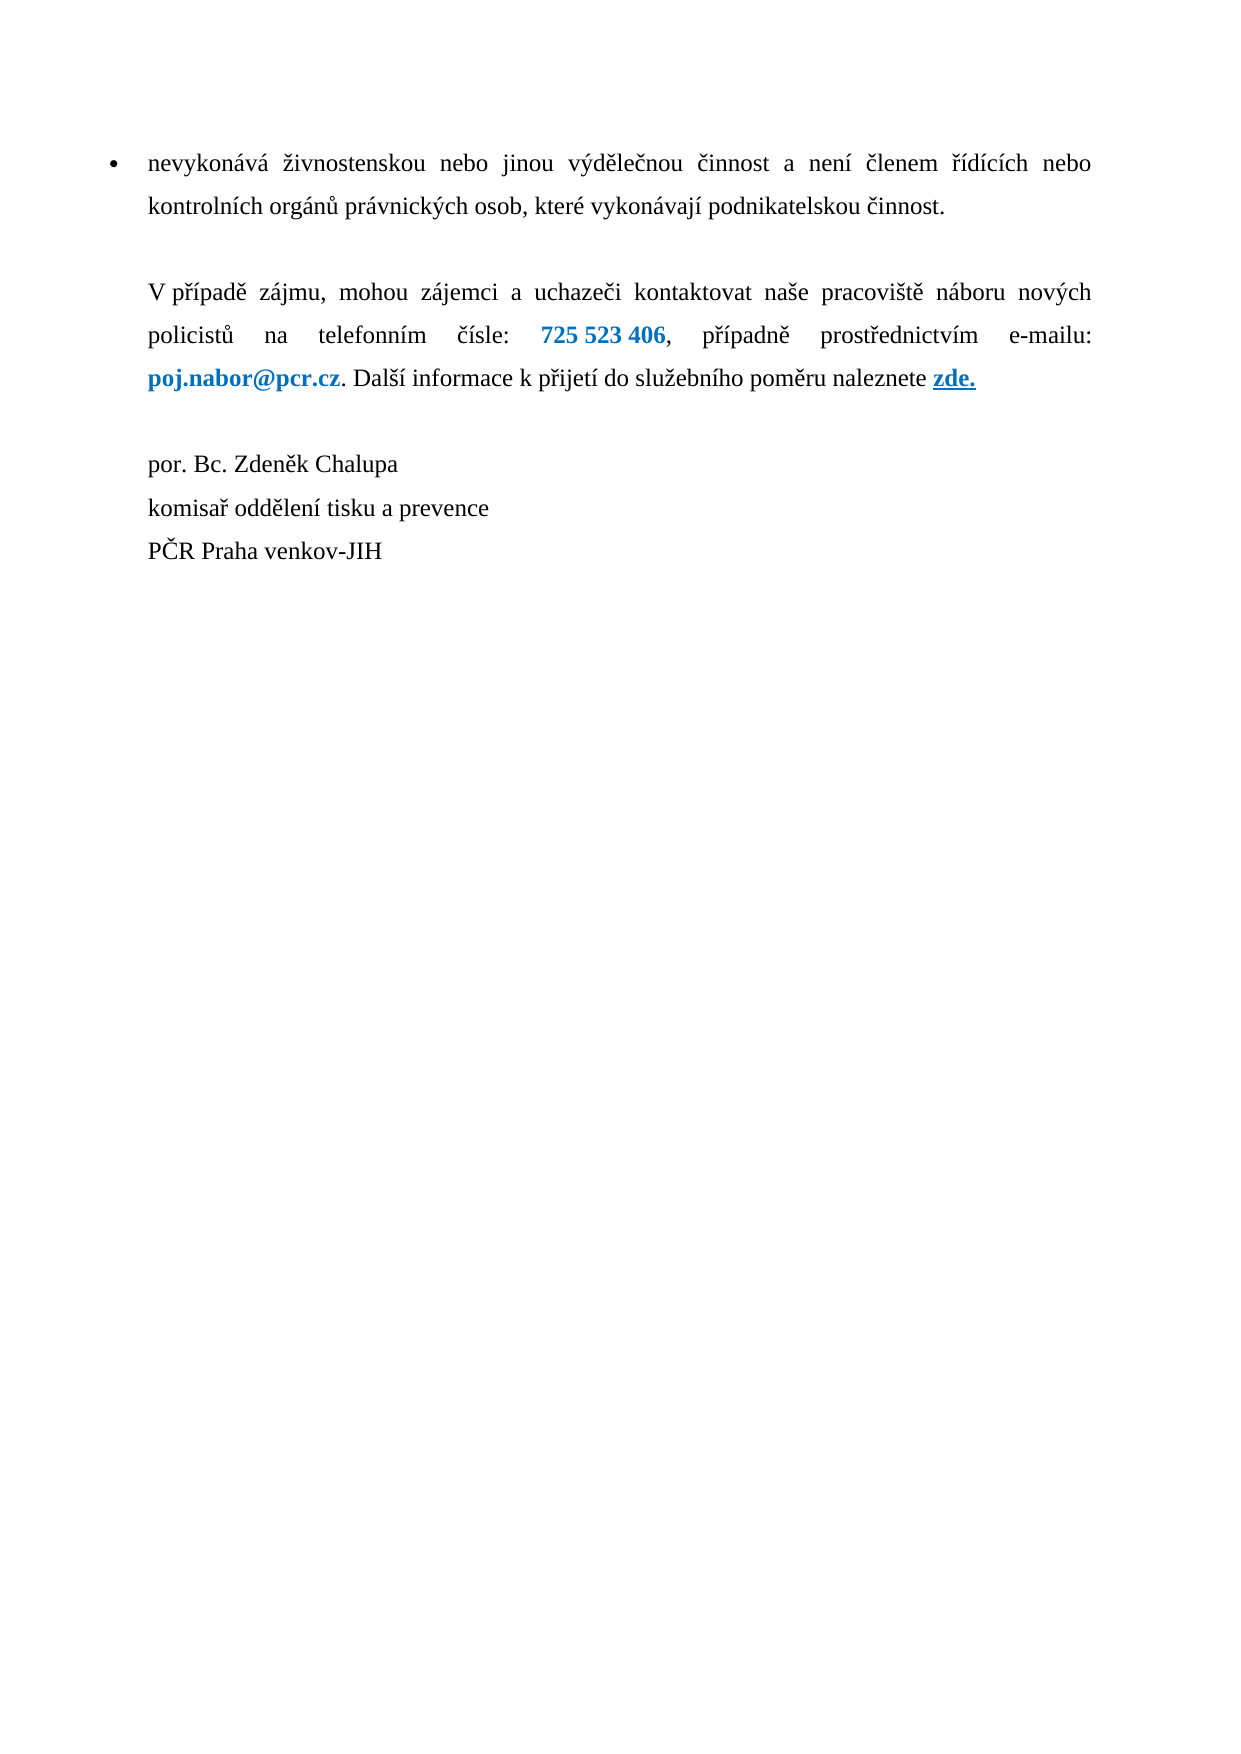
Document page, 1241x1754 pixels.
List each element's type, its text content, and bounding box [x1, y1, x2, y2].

text PČR Praha venkov-JIH [148, 536, 1093, 564]
text por. Bc. Zdeněk Chalupa [148, 449, 1093, 478]
list nevykonává živnostenskou nebo jinou výdělečnou činnost a není členem řídících nebo kontrolních orgánů právnických osob, které vykonávají podnikatelskou činnost. [110, 148, 1093, 219]
text komisař oddělení tisku a prevence [148, 493, 1093, 521]
text V případě zájmu, mohou zájemci a uchazeči kontaktovat naše pracoviště náboru nových policistů na telefonním čísle: 725 523 406, případně prostřednictvím e-mailu: poj.nabor@pcr.cz. Další informace k přijetí do služebního poměru naleznete zde. [148, 277, 1093, 392]
